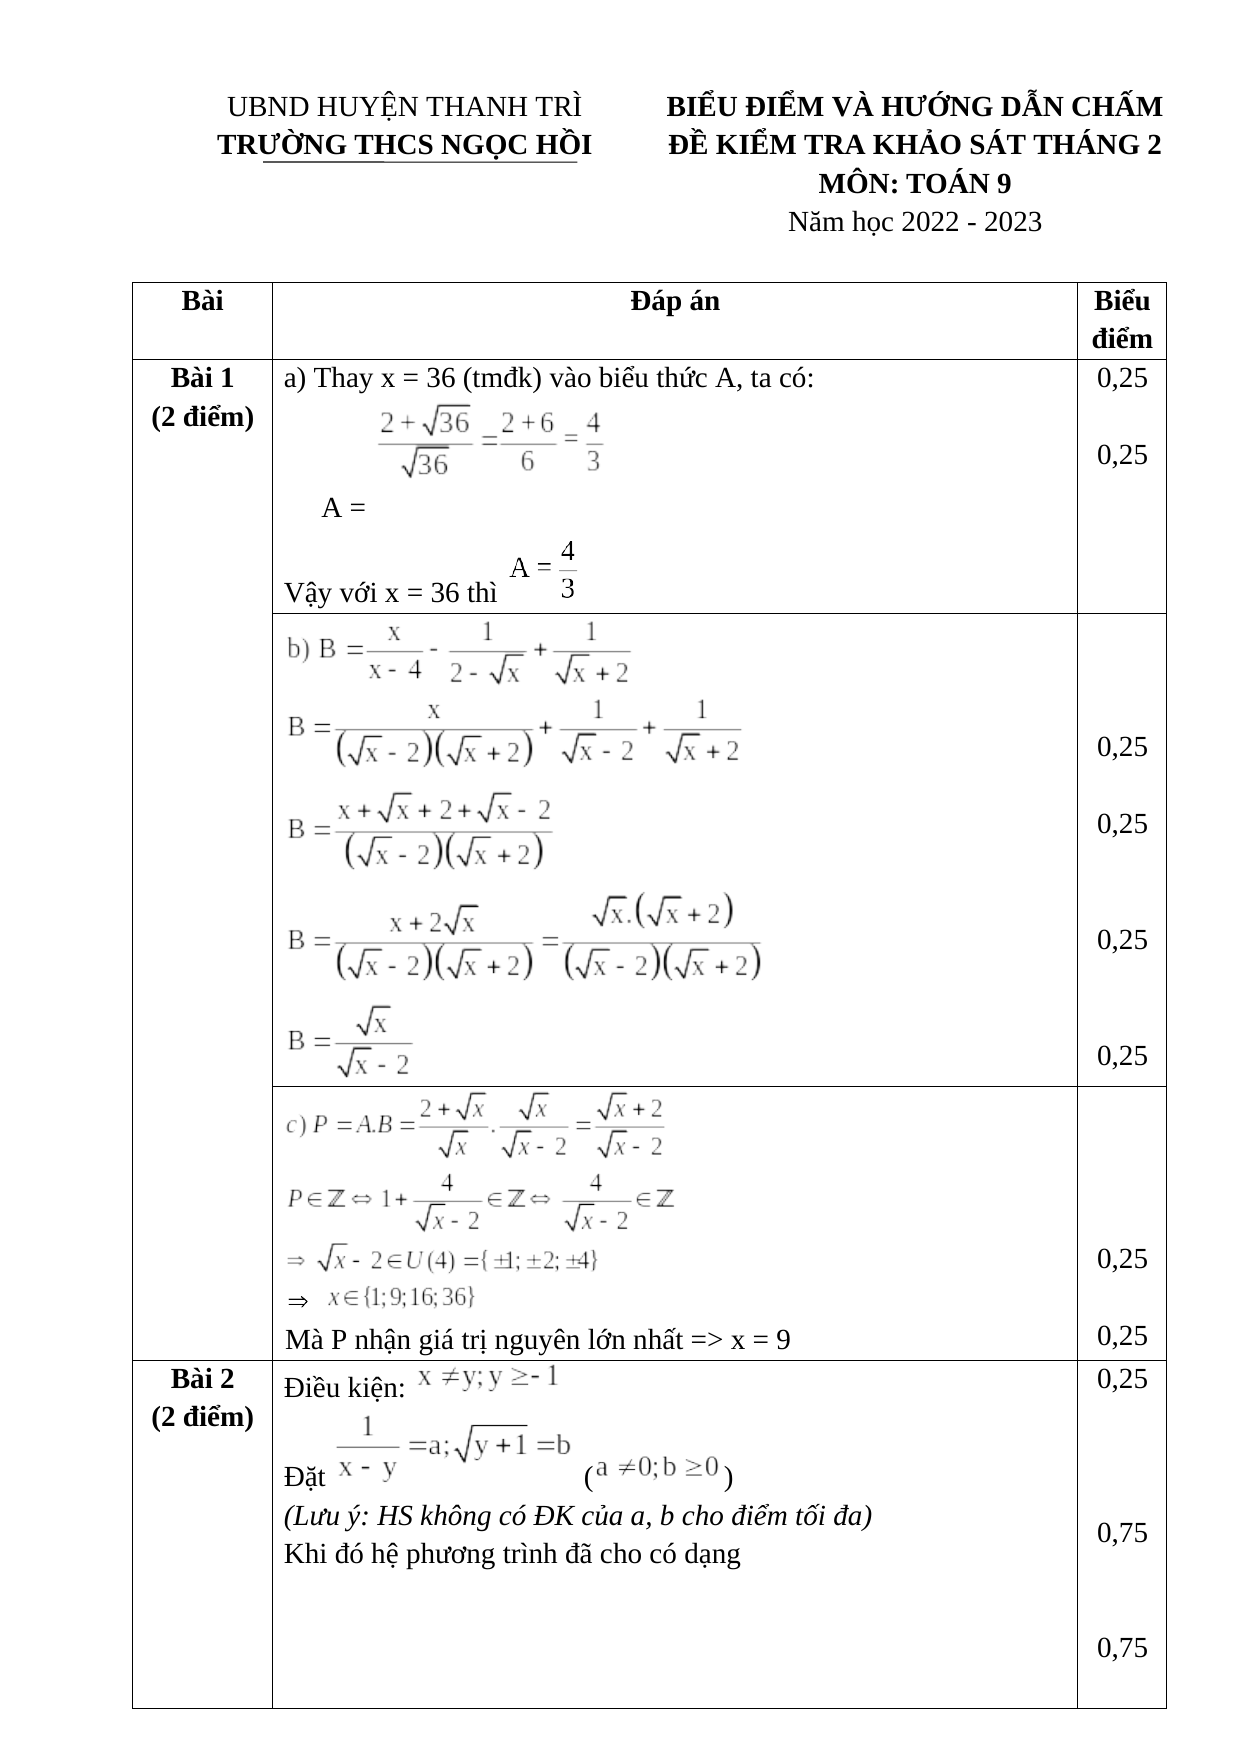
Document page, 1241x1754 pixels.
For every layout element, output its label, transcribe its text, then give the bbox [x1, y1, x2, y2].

table_header BIỂU ĐIỂM VÀ HƯỚNG DẪN CHẤM ĐỀ KIỂM TRA KHẢO SÁT THÁNG 2 MÔN: TOÁN 9 Năm học 2022 - 2023 [634, 89, 1196, 243]
table_cell Bài 1 (2 điểm) [133, 360, 272, 1360]
table_cell [273, 614, 1077, 1086]
table_cell Mà P nhận giá trị nguyên lớn nhất => x = 9 [273, 1087, 1077, 1360]
table_header Đáp án [273, 283, 1077, 359]
table_header Bài [133, 283, 272, 359]
table_cell 0,25 0,25 [1078, 360, 1166, 613]
table_cell Bài 2 (2 điểm) [133, 1361, 272, 1708]
table_cell a) Thay x = 36 (tmđk) vào biểu thức A, ta có: A = Vậy với x = 36 thì [273, 360, 1077, 613]
table_header UBND HUYỆN THANH TRÌ TRƯỜNG THCS NGỌC HỒI [148, 89, 634, 243]
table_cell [273, 1361, 1077, 1708]
table_cell 0,25 0,25 0,25 0,25 [1078, 614, 1166, 1086]
table_header Biểu điểm [1078, 283, 1166, 359]
table_cell 0,25 0,75 0,75 0,25 [1078, 1361, 1166, 1708]
table_cell 0,25 0,25 [1078, 1087, 1166, 1360]
